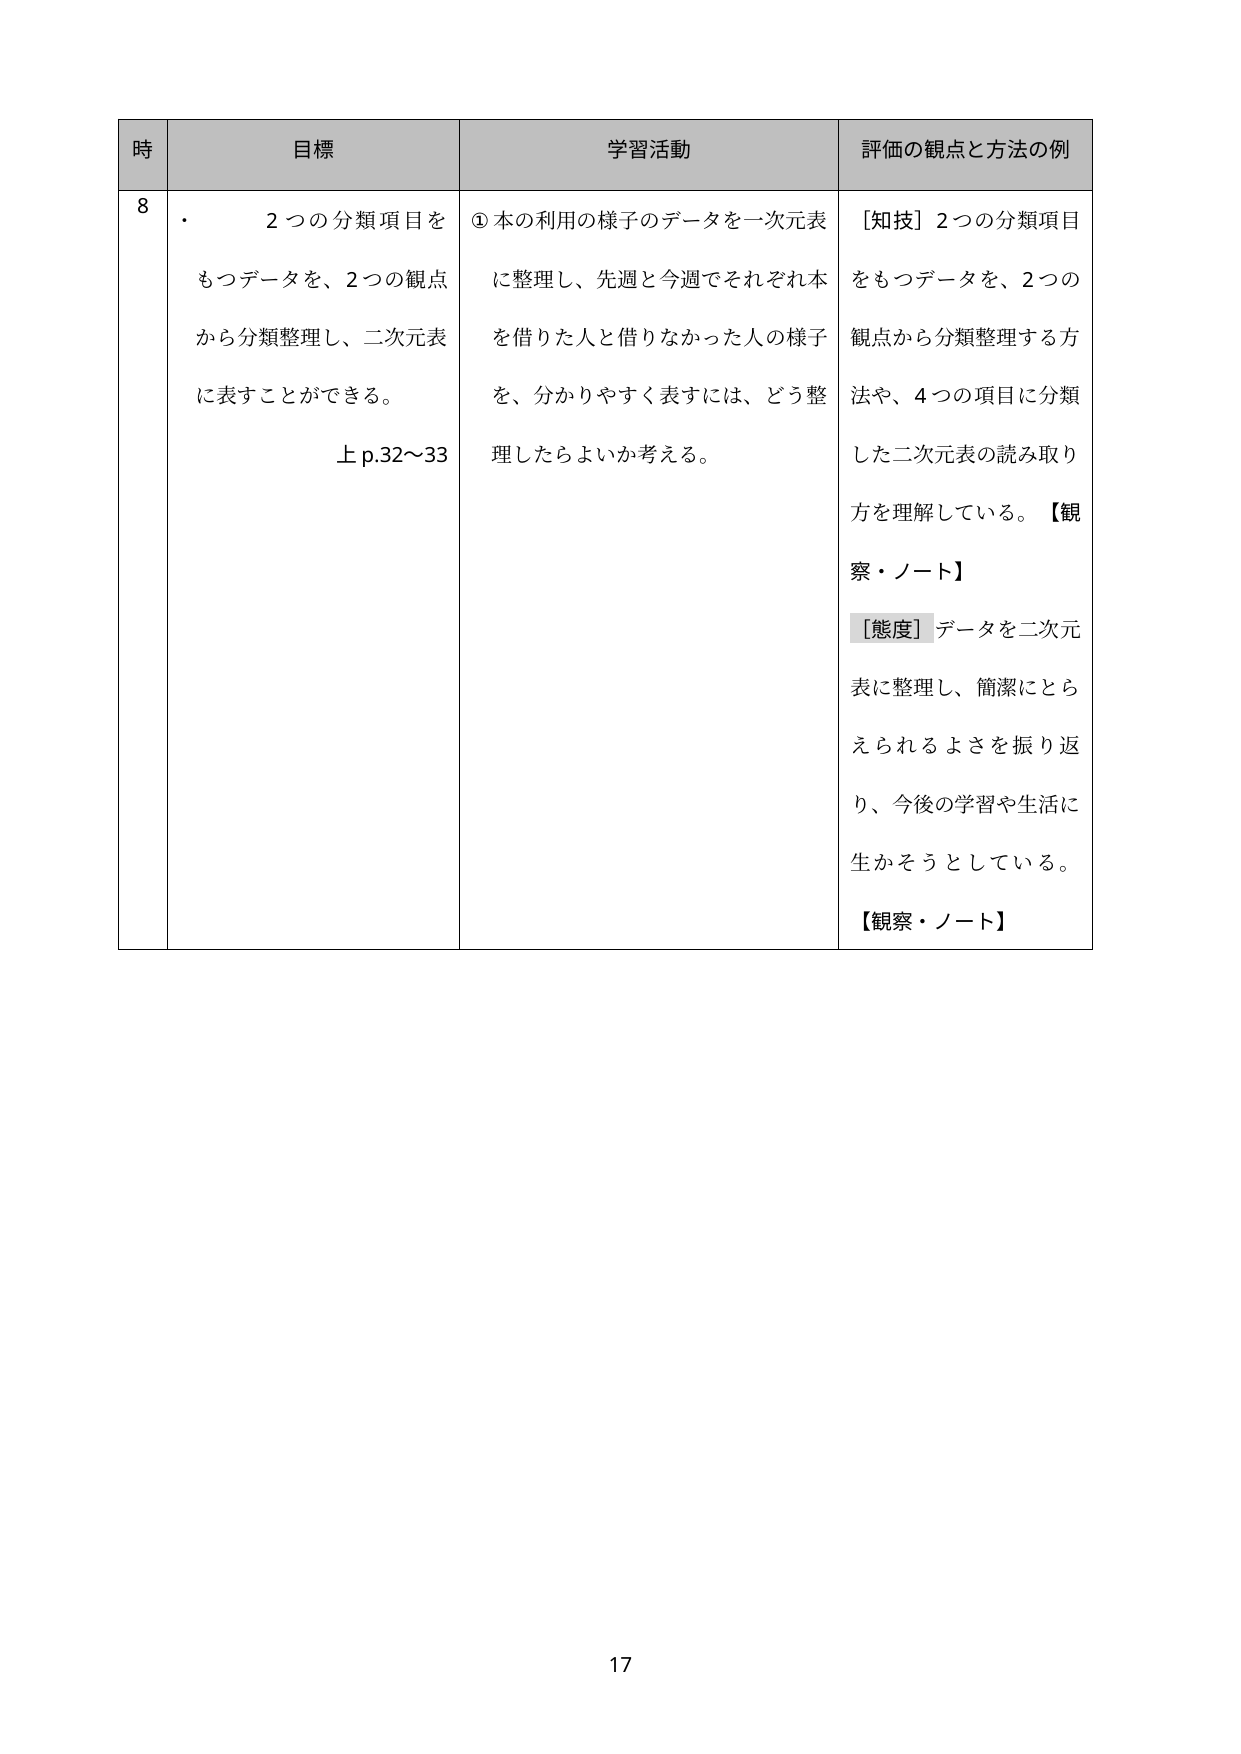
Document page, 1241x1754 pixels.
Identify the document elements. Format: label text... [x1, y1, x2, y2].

table_header 目標 [168, 120, 459, 190]
table_cell 2つの分類項目をもつデータを、2つの観点から分類整理し、二次元表に表すことができる。 上p.32～33 [168, 191, 459, 949]
table_cell ［知技］2つの分類項目をもつデータを、2つの観点から分類整理する方法や、4つの項目に分類した二次元表の読み取り方を理解している。【観察・ノート】 ［態度］データを二次元表に整理し、簡潔にとらえられるよさを振り返り、今後の学習や生活に生かそうとしている。【観察・ノート】 [839, 191, 1092, 949]
table_header 時 [119, 120, 167, 190]
table_header 学習活動 [460, 120, 838, 190]
table_header 評価の観点と方法の例 [839, 120, 1092, 190]
table_cell 8 [119, 191, 167, 949]
table_cell ①本の利用の様子のデータを一次元表に整理し、先週と今週でそれぞれ本を借りた人と借りなかった人の様子を、分かりやすく表すには、どう整理したらよいか考える。 [460, 191, 838, 949]
